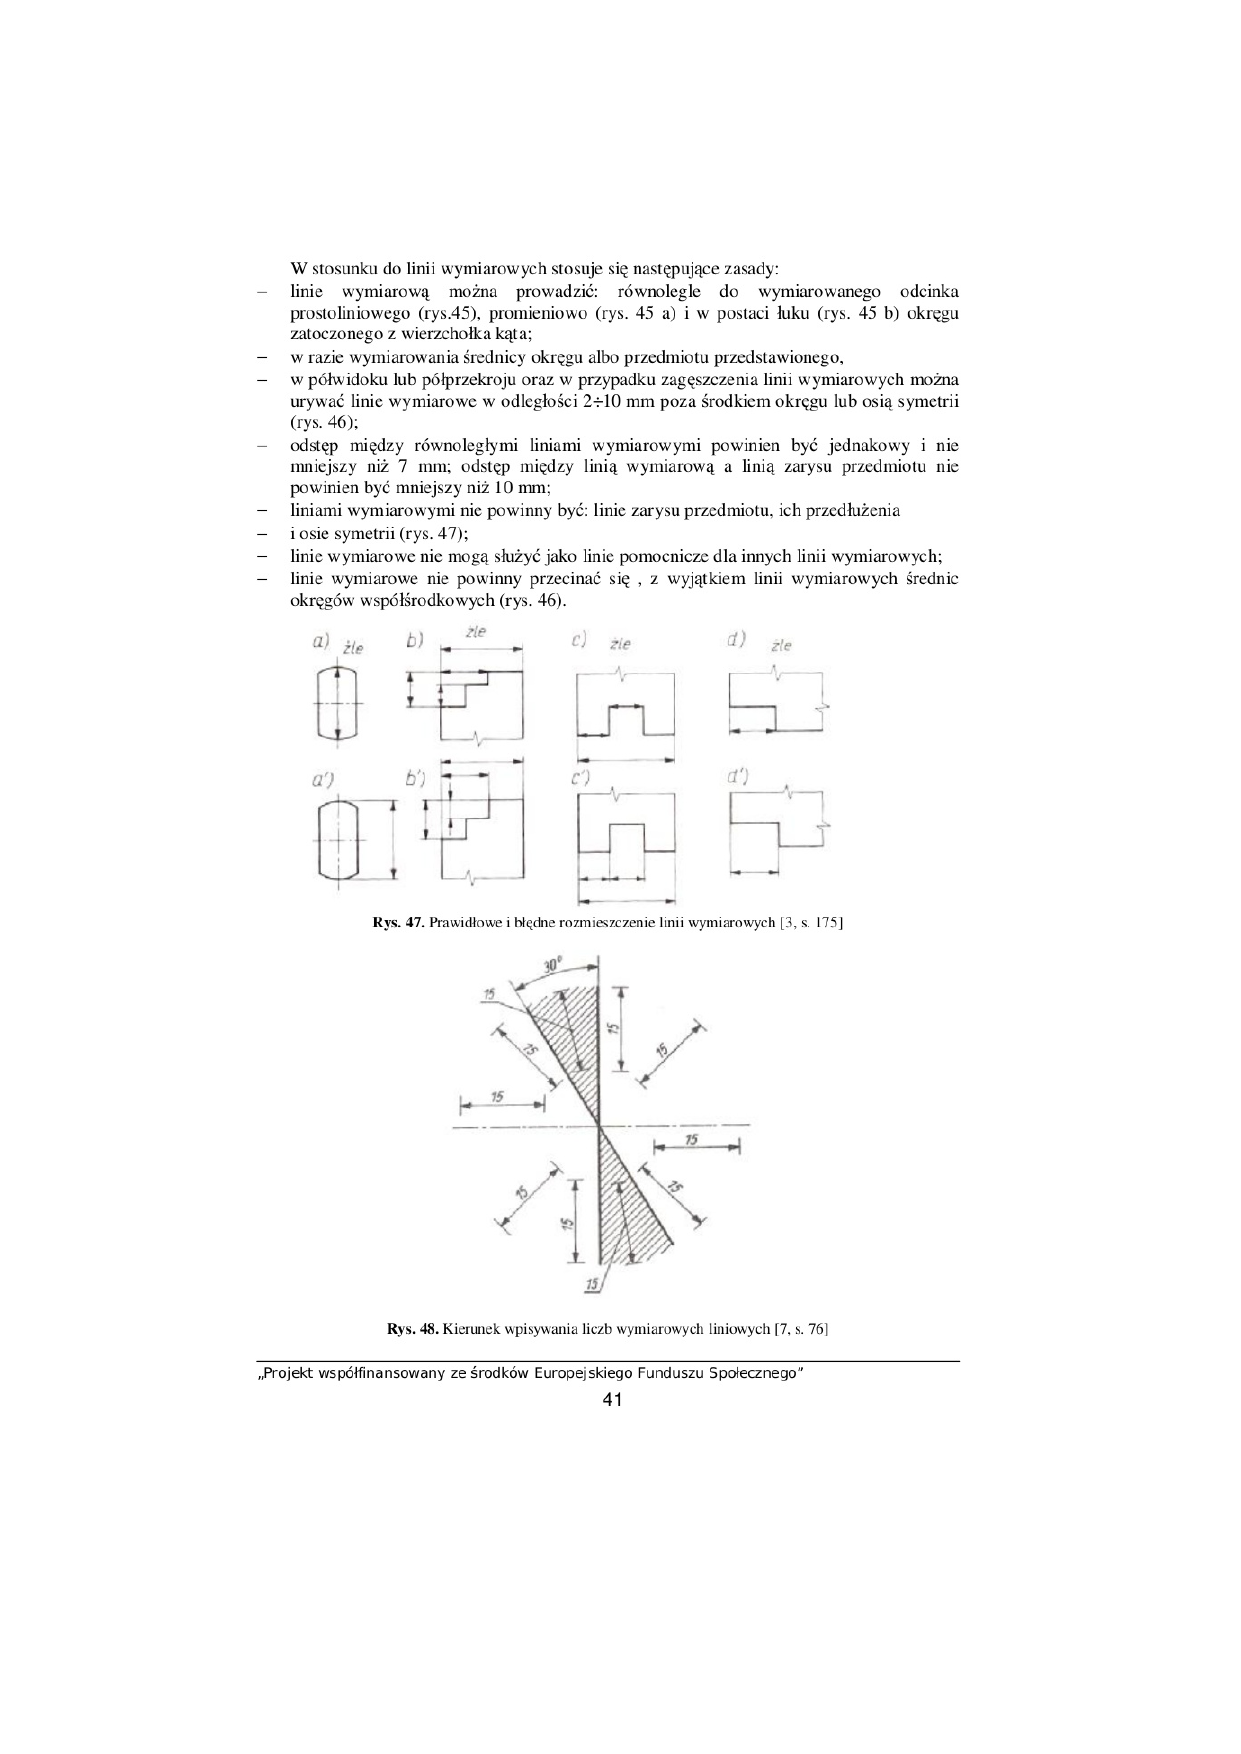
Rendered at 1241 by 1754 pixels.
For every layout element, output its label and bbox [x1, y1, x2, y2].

picture [147, 147, 1068, 1453]
